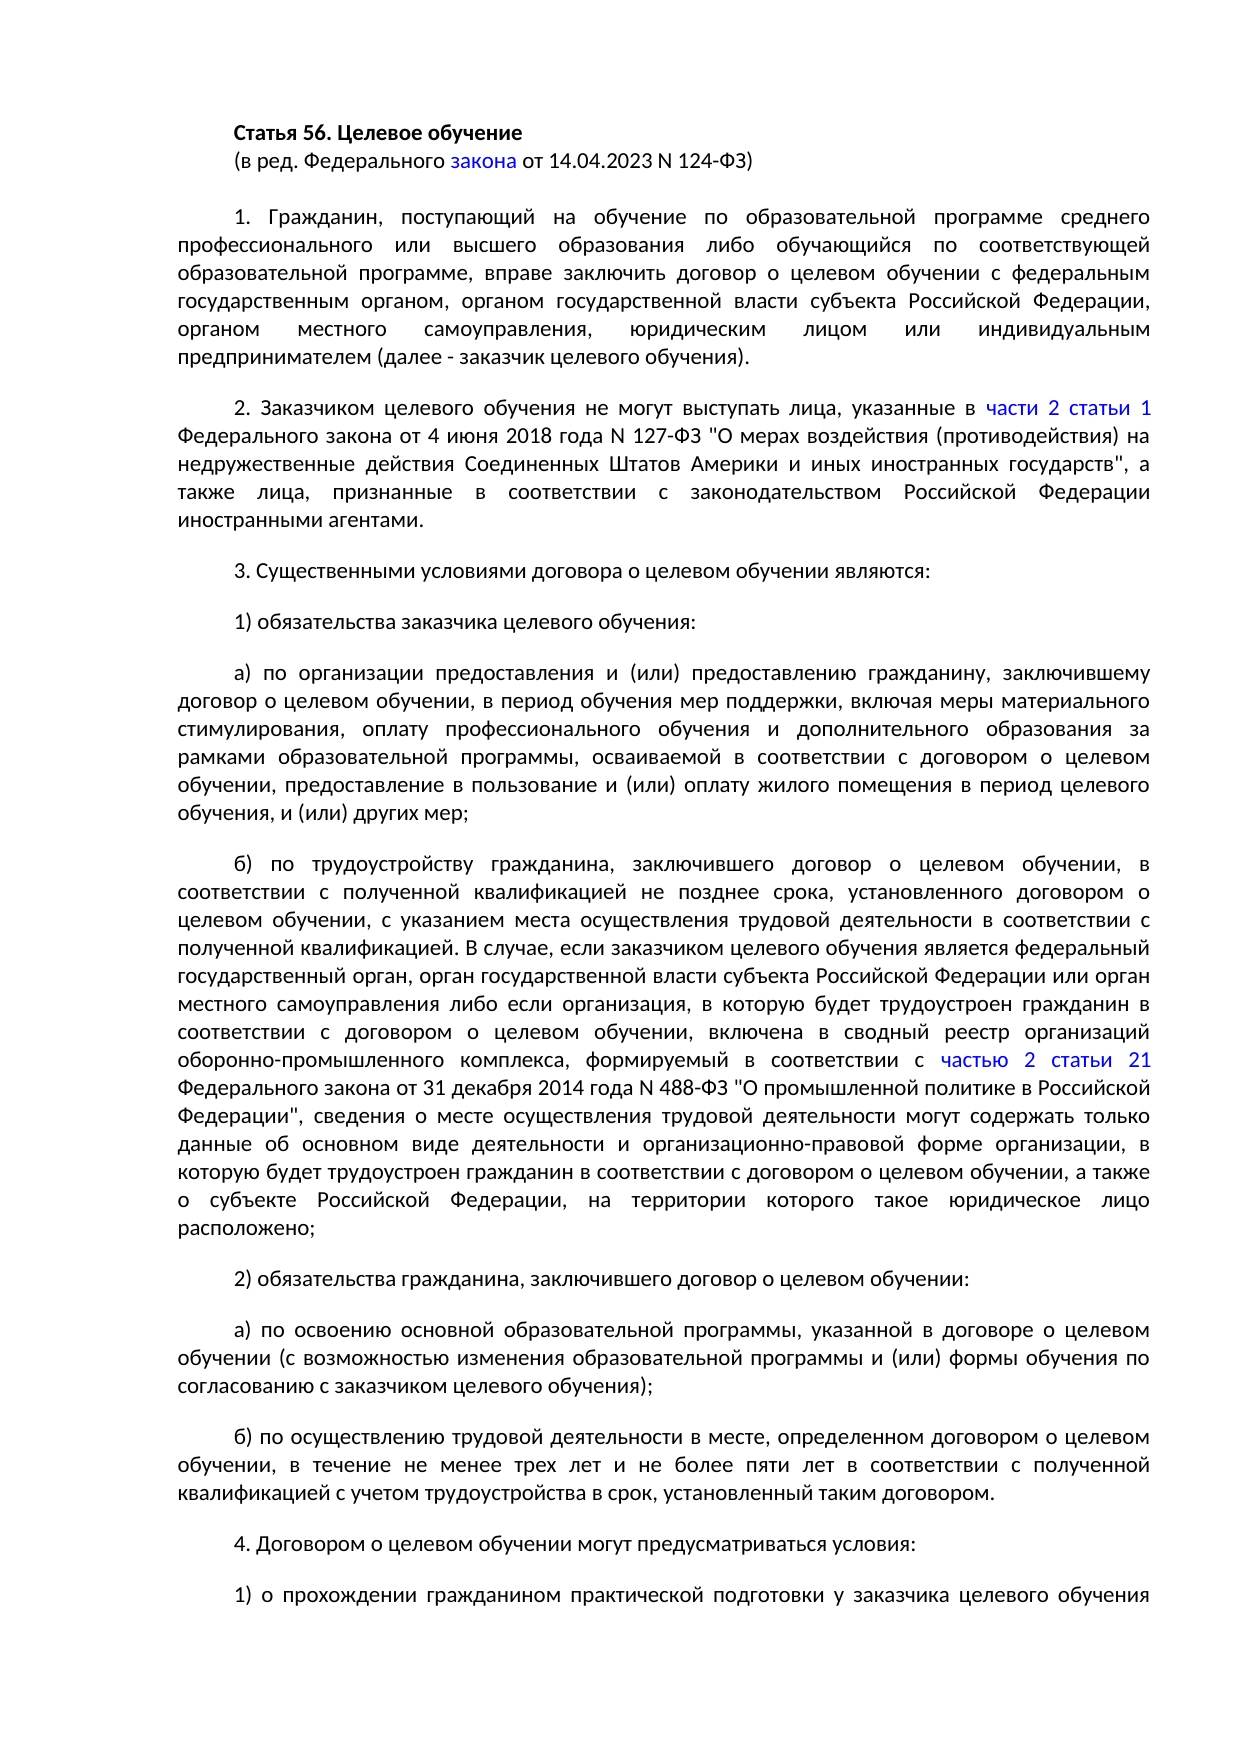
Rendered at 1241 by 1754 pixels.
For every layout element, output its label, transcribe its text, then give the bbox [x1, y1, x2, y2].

text 4. Договором о целевом обучении могут предусматриваться условия: [177, 1529, 1152, 1557]
title Статья 56. Целевое обучение [177, 118, 1152, 146]
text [177, 1580, 1152, 1608]
text (в ред. Федерального закона от 14.04.2023 N 124-ФЗ) [177, 146, 1152, 174]
text 2) обязательства гражданина, заключившего договор о целевом обучении: [177, 1264, 1152, 1292]
text б) по осуществлению трудовой деятельности в месте, определенном договором о целевом обучении, в течение не менее трех лет и не более пяти лет в соответствии с полученной квалификацией с учетом трудоустройства в срок, установленный таким договором. [177, 1422, 1152, 1506]
text а) по освоению основной образовательной программы, указанной в договоре о целевом обучении (с возможностью изменения образовательной программы и (или) формы обучения по согласованию с заказчиком целевого обучения); [177, 1315, 1152, 1399]
text 1. Гражданин, поступающий на обучение по образовательной программе среднего профессионального или высшего образования либо обучающийся по соответствующей образовательной программе, вправе заключить договор о целевом обучении с федеральным государственным органом, органом государственной власти субъекта Российской Федерации, органом местного самоуправления, юридическим лицом или индивидуальным предпринимателем (далее - заказчик целевого обучения). [177, 202, 1152, 370]
text 1) обязательства заказчика целевого обучения: [177, 607, 1152, 635]
text 2. Заказчиком целевого обучения не могут выступать лица, указанные в части 2 статьи 1 Федерального закона от 4 июня 2018 года N 127-ФЗ "О мерах воздействия (противодействия) на недружественные действия Соединенных Штатов Америки и иных иностранных государств", а также лица, признанные в соответствии с законодательством Российской Федерации иностранными агентами. [177, 393, 1152, 533]
text а) по организации предоставления и (или) предоставлению гражданину, заключившему договор о целевом обучении, в период обучения мер поддержки, включая меры материального стимулирования, оплату профессионального обучения и дополнительного образования за рамками образовательной программы, осваиваемой в соответствии с договором о целевом обучении, предоставление в пользование и (или) оплату жилого помещения в период целевого обучения, и (или) других мер; [177, 658, 1152, 826]
text 3. Существенными условиями договора о целевом обучении являются: [177, 556, 1152, 584]
text б) по трудоустройству гражданина, заключившего договор о целевом обучении, в соответствии с полученной квалификацией не позднее срока, установленного договором о целевом обучении, с указанием места осуществления трудовой деятельности в соответствии с полученной квалификацией. В случае, если заказчиком целевого обучения является федеральный государственный орган, орган государственной власти субъекта Российской Федерации или орган местного самоуправления либо если организация, в которую будет трудоустроен гражданин в соответствии с договором о целевом обучении, включена в сводный реестр организаций оборонно-промышленного комплекса, формируемый в соответствии с частью 2 статьи 21 Федерального закона от 31 декабря 2014 года N 488-ФЗ "О промышленной политике в Российской Федерации", сведения о месте осуществления трудовой деятельности могут содержать только данные об основном виде деятельности и организационно-правовой форме организации, в которую будет трудоустроен гражданин в соответствии с договором о целевом обучении, а также о субъекте Российской Федерации, на территории которого такое юридическое лицо расположено; [177, 849, 1152, 1241]
